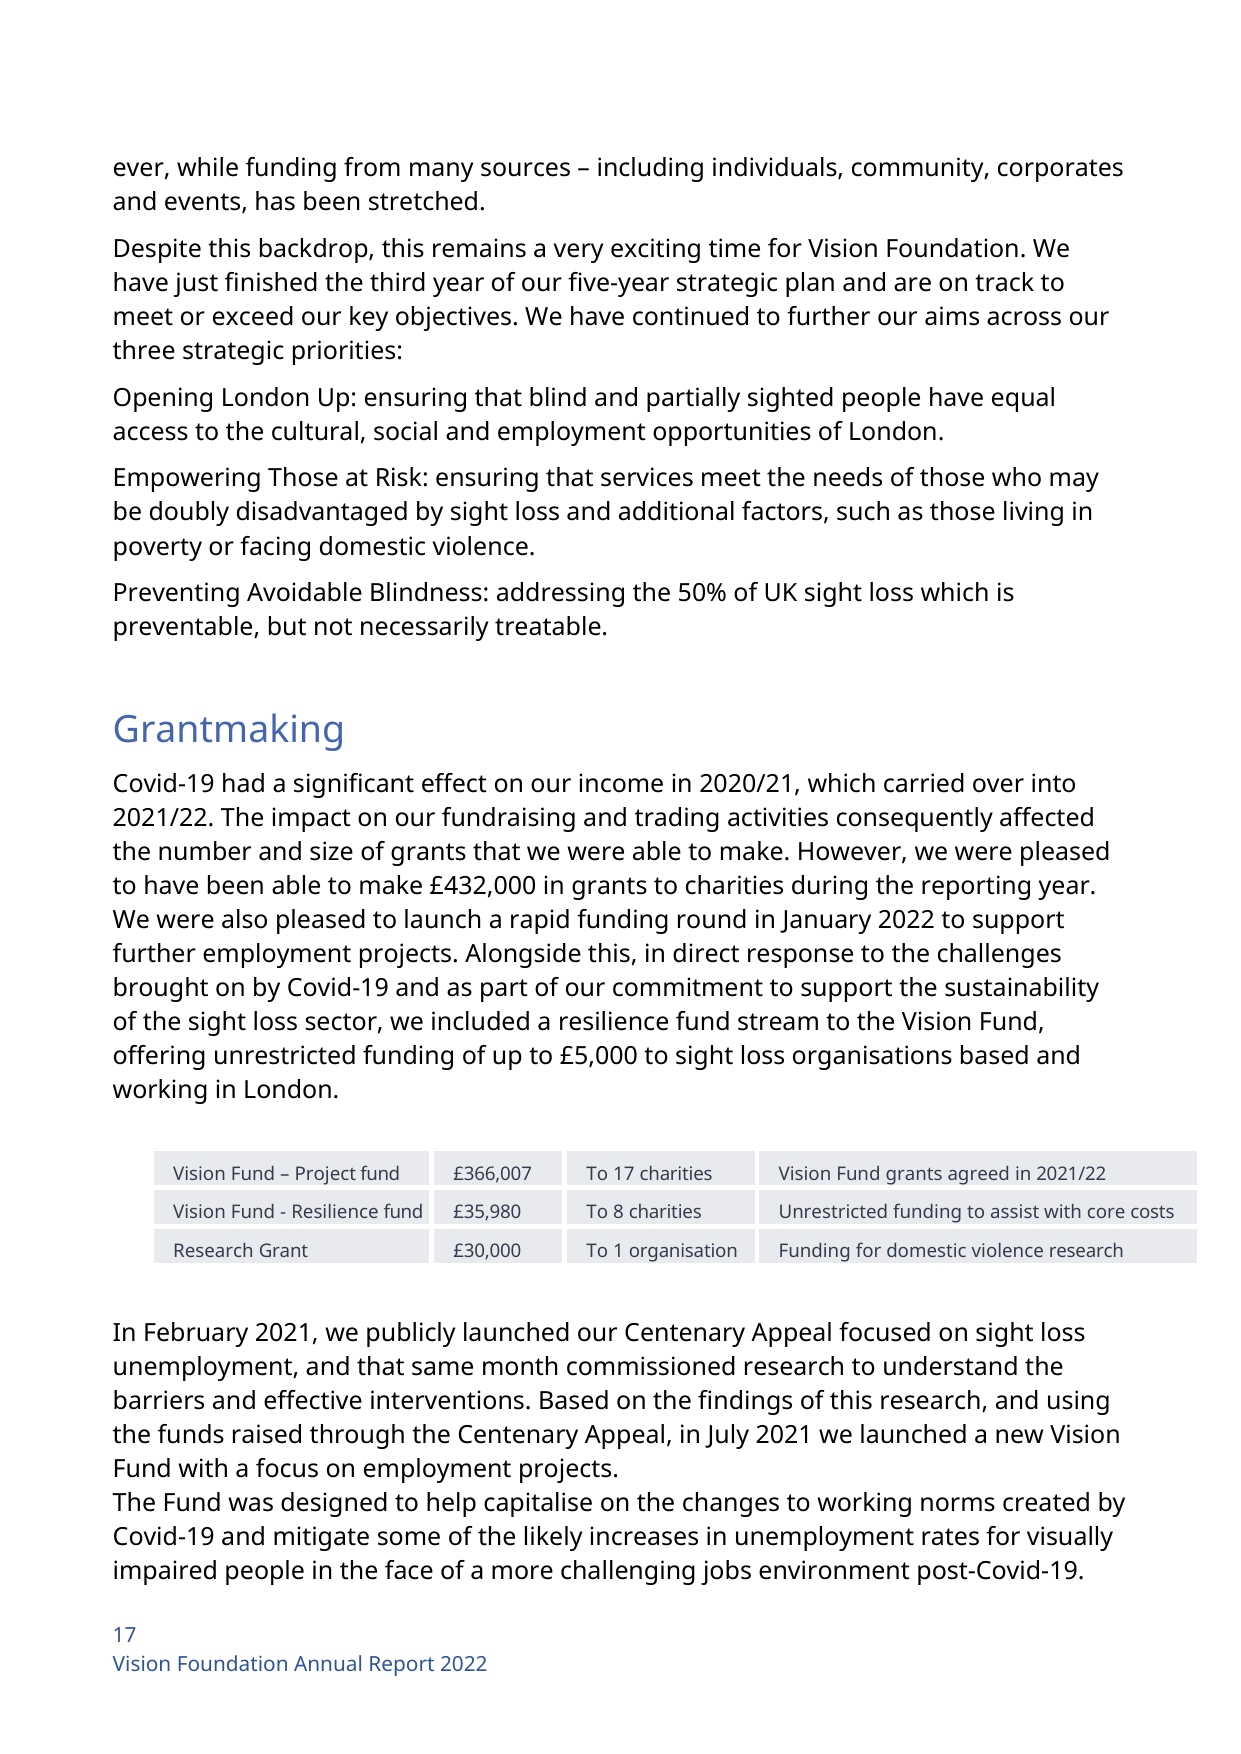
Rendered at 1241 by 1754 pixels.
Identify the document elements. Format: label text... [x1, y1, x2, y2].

table_cell Unrestricted funding to assist with core costs [759, 1190, 1197, 1224]
table_header Vision Fund – Project fund [154, 1151, 429, 1185]
table_cell £30,000 [434, 1229, 562, 1263]
table_header To 17 charities [567, 1151, 755, 1185]
table_cell £35,980 [434, 1190, 562, 1224]
table_cell Funding for domestic violence research [759, 1229, 1197, 1263]
subtitle Grantmaking [112, 702, 1128, 753]
table_cell To 1 organisation [567, 1229, 755, 1263]
text The Fund was designed to help capitalise on the changes to working norms created by Covid-19 and mitigate some of the likely increases in unemployment rates for visually impaired people in the face of a more challenging jobs environment post-Covid-19. [112, 1484, 1128, 1587]
text Covid-19 had a significant effect on our income in 2020/21, which carried over into 2021/22. The impact on our fundraising and trading activities consequently affected the number and size of grants that we were able to make. However, we were pleased to have been able to make £432,000 in grants to charities during the reporting year. We were also pleased to launch a rapid funding round in January 2022 to support further employment projects. Alongside this, in direct response to the challenges brought on by Covid-19 and as part of our commitment to support the sustainability of the sight loss sector, we included a resilience fund stream to the Vision Fund, offering unrestricted funding of up to £5,000 to sight loss organisations based and working in London. [112, 765, 1128, 1106]
table_header £366,007 [434, 1151, 562, 1185]
text In February 2021, we publicly launched our Centenary Appeal focused on sight loss unemployment, and that same month commissioned research to understand the barriers and effective interventions. Based on the findings of this research, and using the funds raised through the Centenary Appeal, in July 2021 we launched a new Vision Fund with a focus on employment projects. [112, 1314, 1128, 1484]
table_cell To 8 charities [567, 1190, 755, 1224]
text Despite this backdrop, this remains a very exciting time for Vision Foundation. We have just finished the third year of our five-year strategic plan and are on track to meet or exceed our key objectives. We have continued to further our aims across our three strategic priorities: [112, 231, 1128, 367]
table_cell Research Grant [154, 1229, 429, 1263]
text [112, 150, 1128, 218]
table_header Vision Fund grants agreed in 2021/22 [759, 1151, 1197, 1185]
text Empowering Those at Risk: ensuring that services meet the needs of those who may be doubly disadvantaged by sight loss and additional factors, such as those living in poverty or facing domestic violence. [112, 460, 1128, 562]
text Opening London Up: ensuring that blind and partially sighted people have equal access to the cultural, social and employment opportunities of London. [112, 379, 1128, 447]
table_cell Vision Fund - Resilience fund [154, 1190, 429, 1224]
text Preventing Avoidable Blindness: addressing the 50% of UK sight loss which is preventable, but not necessarily treatable. [112, 575, 1128, 643]
